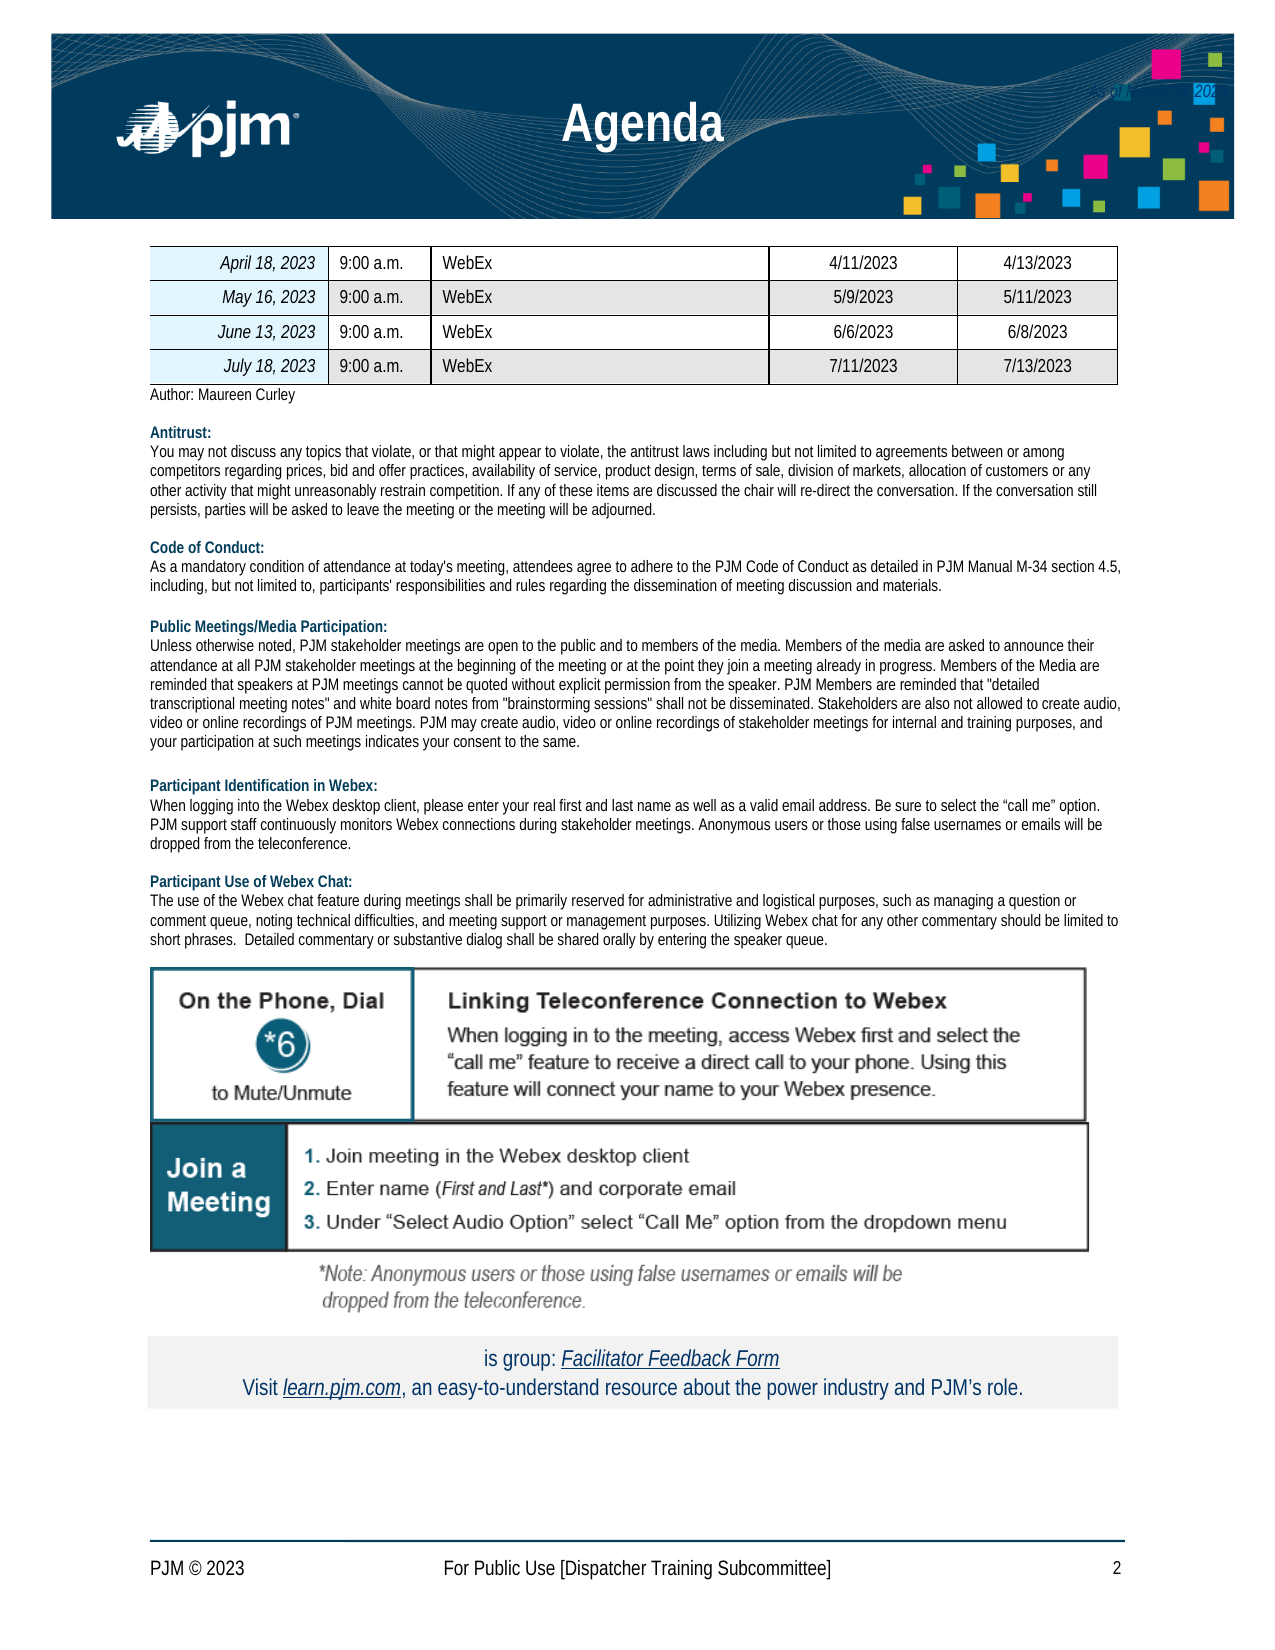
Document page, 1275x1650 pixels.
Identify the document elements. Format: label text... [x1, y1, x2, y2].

title Public Meetings/Media Participation: [150, 617, 1125, 636]
table_cell 6/6/2023 [770, 316, 957, 349]
table_cell 9:00 a.m. [329, 350, 430, 383]
subtitle Participant Use of Webex Chat: [150, 872, 1125, 891]
table_cell 5/11/2023 [958, 281, 1117, 314]
title Code of Conduct: [150, 538, 1125, 557]
table_cell 7/11/2023 [770, 350, 957, 383]
picture [150, 967, 1090, 1316]
table_cell 6/8/2023 [958, 316, 1117, 349]
table_cell April 18, 2023 [150, 247, 328, 280]
text The use of the Webex chat feature during meetings shall be primarily reserved for administrative and logistical purposes, such as managing a question or comment queue, noting technical difficulties, and meeting support or management purposes. Utilizing Webex chat for any other commentary should be limited to short phrases. Detailed commentary or substantive dialog shall be shared orally by entering the speaker queue. [150, 891, 1125, 949]
subtitle Participant Identification in Webex: [150, 776, 1125, 795]
table_cell June 13, 2023 [150, 316, 328, 349]
subtitle Antitrust: [150, 423, 1125, 442]
text As a mandatory condition of attendance at today's meeting, attendees agree to adhere to the PJM Code of Conduct as detailed in PJM Manual M-34 section 4.5, including, but not limited to, participants' responsibilities and rules regarding the dissemination of meeting discussion and materials. [150, 557, 1125, 595]
table_cell WebEx [432, 316, 768, 349]
picture [51, 32, 1235, 219]
table_cell July 18, 2023 [150, 350, 328, 383]
text Unless otherwise noted, PJM stakeholder meetings are open to the public and to members of the media. Members of the media are asked to announce their attendance at all PJM stakeholder meetings at the beginning of the meeting or at the point they join a meeting already in progress. Members of the Media are reminded that speakers at PJM meetings cannot be quoted without explicit permission from the speaker. PJM Members are reminded that "detailed transcriptional meeting notes" and white board notes from "brainstorming sessions" shall not be disseminated. Stakeholders are also not allowed to create audio, video or online recordings of PJM meetings. PJM may create audio, video or online recordings of stakeholder meetings for internal and training purposes, and your participation at such meetings indicates your consent to the same. [150, 636, 1125, 751]
text PJM support staff continuously monitors Webex connections during stakeholder meetings. Anonymous users or those using false usernames or emails will be dropped from the teleconference. [150, 814, 1125, 853]
table_cell WebEx [432, 281, 768, 314]
table_cell WebEx [432, 247, 768, 280]
table_cell 7/13/2023 [958, 350, 1117, 383]
table_cell 9:00 a.m. [329, 281, 430, 314]
table_cell 4/11/2023 [770, 247, 957, 280]
table_cell 5/9/2023 [770, 281, 957, 314]
table_cell May 16, 2023 [150, 281, 328, 314]
table_cell 9:00 a.m. [329, 316, 430, 349]
table_cell 9:00 a.m. [329, 247, 430, 280]
table_cell 4/13/2023 [958, 247, 1117, 280]
text You may not discuss any topics that violate, or that might appear to violate, the antitrust laws including but not limited to agreements between or among competitors regarding prices, bid and offer practices, availability of service, product design, terms of sale, division of markets, allocation of customers or any other activity that might unreasonably restrain competition. If any of these items are discussed the chair will re-direct the conversation. If the conversation still persists, parties will be asked to leave the meeting or the meeting will be adjourned. [150, 442, 1125, 519]
text Author: Maureen Curley [150, 384, 1125, 404]
text When logging into the Webex desktop client, please enter your real first and last name as well as a valid email address. Be sure to select the “call me” option. [150, 795, 1125, 814]
table_cell WebEx [432, 350, 768, 383]
